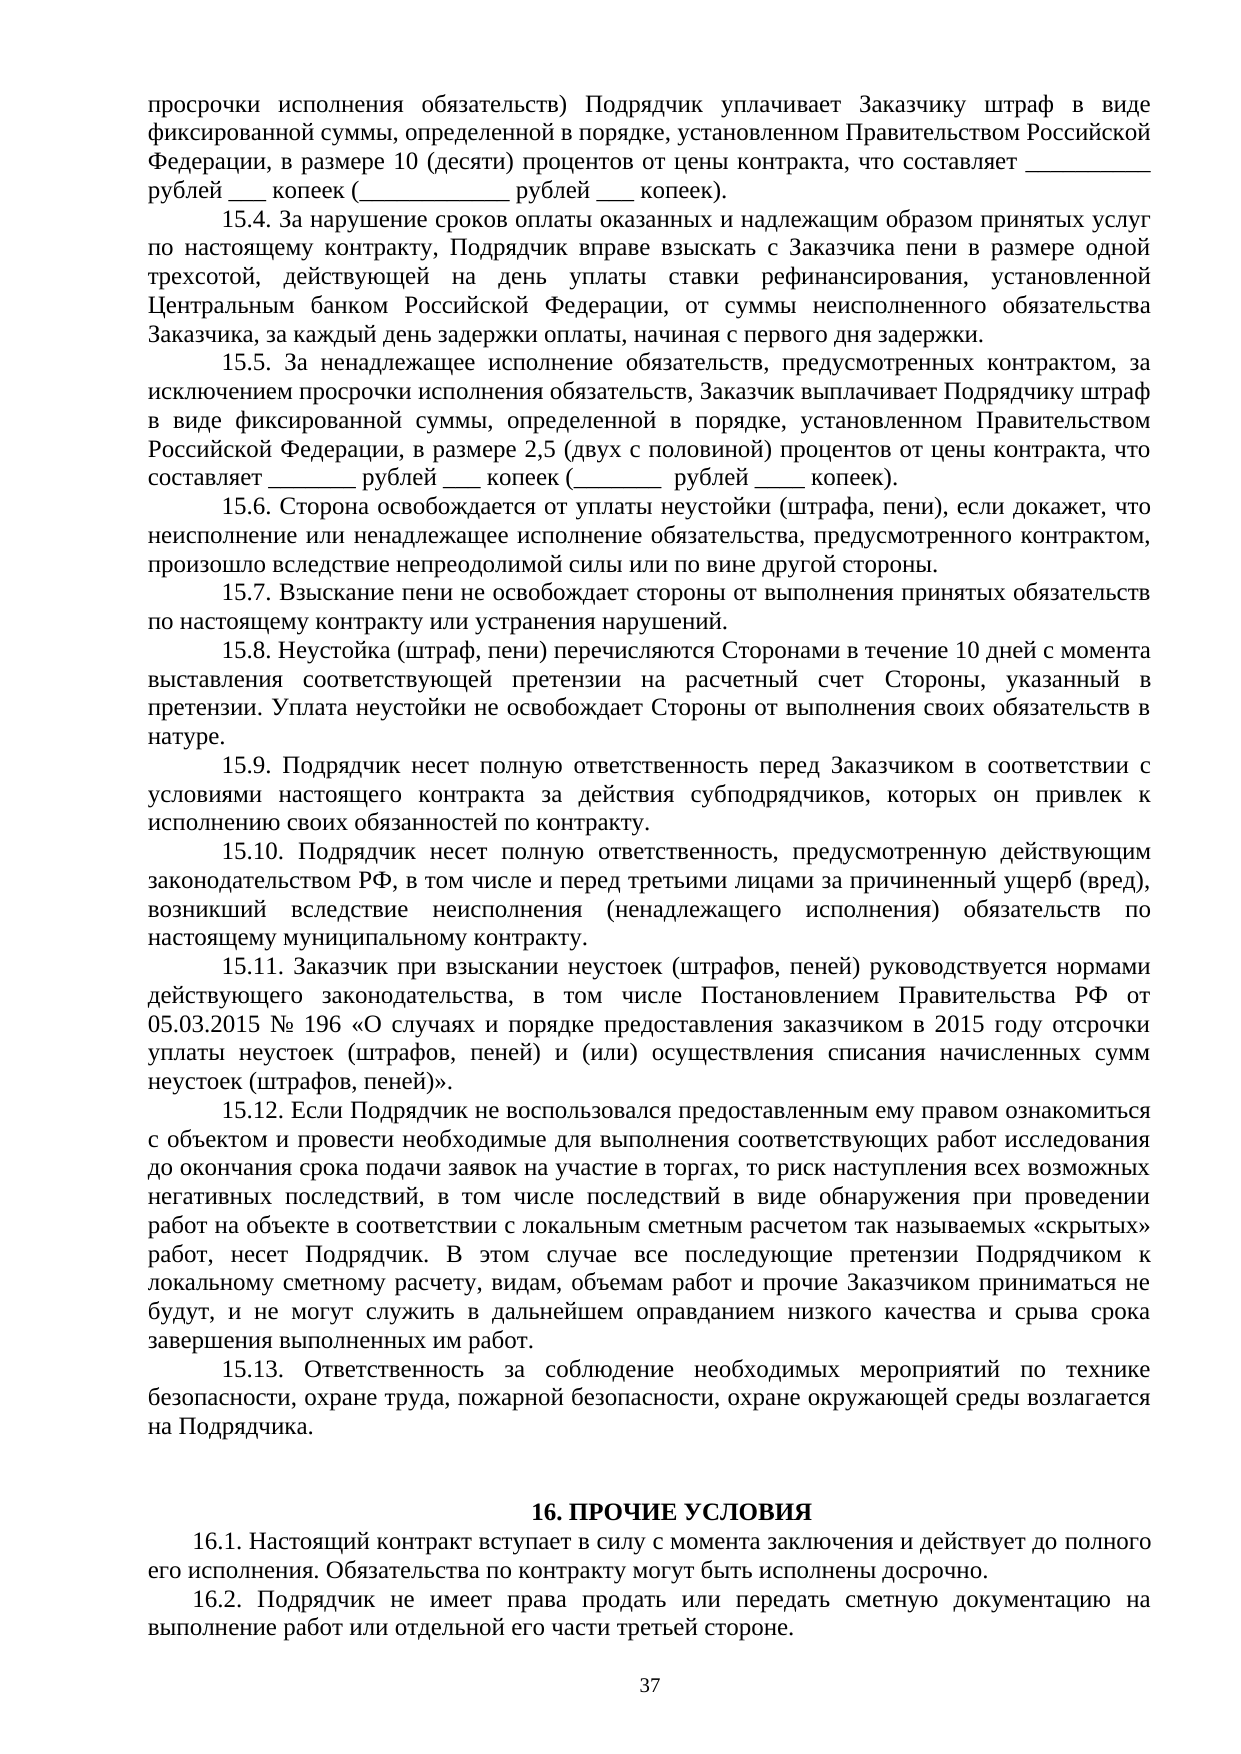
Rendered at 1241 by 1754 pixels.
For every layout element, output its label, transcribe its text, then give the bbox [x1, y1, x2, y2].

text 16. ПРОЧИЕ УСЛОВИЯ [148, 1497, 1152, 1526]
text 15.11. Заказчик при взыскании неустоек (штрафов, пеней) руководствуется нормами действующего законодательства, в том числе Постановлением Правительства РФ от 05.03.2015 № 196 «О случаях и порядке предоставления заказчиком в 2015 году отсрочки уплаты неустоек (штрафов, пеней) и (или) осуществления списания начисленных сумм неустоек (штрафов, пеней)». [148, 951, 1152, 1095]
text 15.13. Ответственность за соблюдение необходимых мероприятий по технике безопасности, охране труда, пожарной безопасности, охране окружающей среды возлагается на Подрядчика. [148, 1354, 1152, 1440]
text 15.12. Если Подрядчик не воспользовался предоставленным ему правом ознакомиться с объектом и провести необходимые для выполнения соответствующих работ исследования до окончания срока подачи заявок на участие в торгах, то риск наступления всех возможных негативных последствий, в том числе последствий в виде обнаружения при проведении работ на объекте в соответствии с локальным сметным расчетом так называемых «скрытых» работ, несет Подрядчик. В этом случае все последующие претензии Подрядчиком к локальному сметному расчету, видам, объемам работ и прочие Заказчиком приниматься не будут, и не могут служить в дальнейшем оправданием низкого качества и срыва срока завершения выполненных им работ. [148, 1095, 1152, 1354]
text 16.1. Настоящий контракт вступает в силу с момента заключения и действует до полного его исполнения. Обязательства по контракту могут быть исполнены досрочно. [148, 1526, 1152, 1584]
text 15.9. Подрядчик несет полную ответственность перед Заказчиком в соответствии с условиями настоящего контракта за действия субподрядчиков, которых он привлек к исполнению своих обязанностей по контракту. [148, 750, 1152, 836]
text 15.5. За ненадлежащее исполнение обязательств, предусмотренных контрактом, за исключением просрочки исполнения обязательств, Заказчик выплачивает Подрядчику штраф в виде фиксированной суммы, определенной в порядке, установленном Правительством Российской Федерации, в размере 2,5 (двух с половиной) процентов от цены контракта, что составляет _______ рублей ___ копеек (_______ рублей ____ копеек). [148, 347, 1152, 491]
text 15.8. Неустойка (штраф, пени) перечисляются Сторонами в течение 10 дней с момента выставления соответствующей претензии на расчетный счет Стороны, указанный в претензии. Уплата неустойки не освобождает Стороны от выполнения своих обязательств в натуре. [148, 635, 1152, 750]
text 15.6. Сторона освобождается от уплаты неустойки (штрафа, пени), если докажет, что неисполнение или ненадлежащее исполнение обязательства, предусмотренного контрактом, произошло вследствие непреодолимой силы или по вине другой стороны. [148, 491, 1152, 577]
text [148, 89, 1152, 204]
text 15.10. Подрядчик несет полную ответственность, предусмотренную действующим законодательством РФ, в том числе и перед третьими лицами за причиненный ущерб (вред), возникший вследствие неисполнения (ненадлежащего исполнения) обязательств по настоящему муниципальному контракту. [148, 836, 1152, 951]
text 15.7. Взыскание пени не освобождает стороны от выполнения принятых обязательств по настоящему контракту или устранения нарушений. [148, 577, 1152, 635]
text 16.2. Подрядчик не имеет права продать или передать сметную документацию на выполнение работ или отдельной его части третьей стороне. [148, 1584, 1152, 1641]
text 15.4. За нарушение сроков оплаты оказанных и надлежащим образом принятых услуг по настоящему контракту, Подрядчик вправе взыскать с Заказчика пени в размере одной трехсотой, действующей на день уплаты ставки рефинансирования, установленной Центральным банком Российской Федерации, от суммы неисполненного обязательства Заказчика, за каждый день задержки оплаты, начиная с первого дня задержки. [148, 204, 1152, 347]
